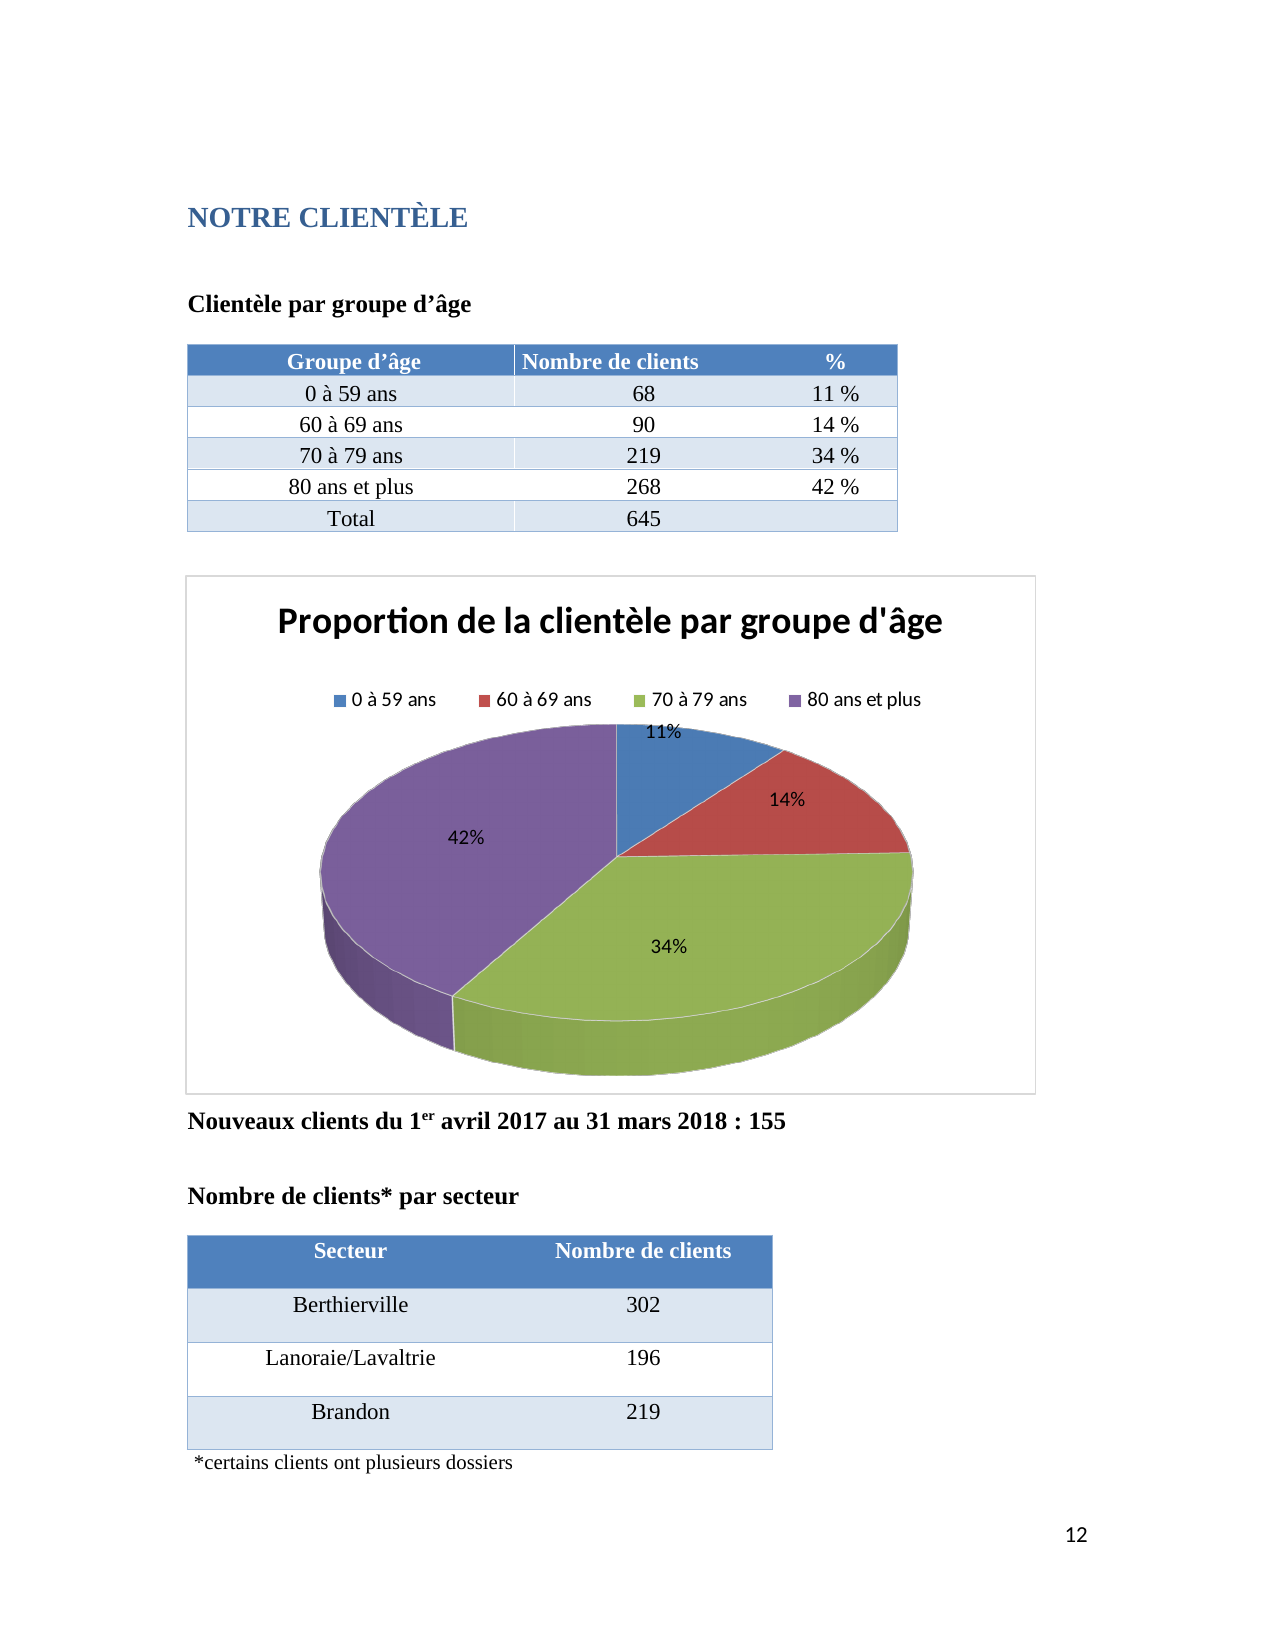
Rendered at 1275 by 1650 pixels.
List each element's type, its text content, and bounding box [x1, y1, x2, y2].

table_cell 42 % [773, 470, 897, 500]
table_cell 60 à 69 ans [188, 407, 514, 437]
table_header % [773, 345, 897, 375]
table_cell [773, 501, 897, 531]
table_cell 268 [515, 470, 773, 500]
table_cell 68 [515, 376, 773, 406]
text *certains clients ont plusieurs dossiers [187, 1450, 1087, 1474]
table_cell 90 [515, 407, 773, 437]
table_header Nombre de clients [515, 345, 773, 375]
table_cell 11 % [773, 376, 897, 406]
table_cell 196 [514, 1343, 772, 1396]
text Clientèle par groupe d’âge [187, 289, 1087, 318]
table_cell 302 [514, 1289, 772, 1342]
table_cell 80 ans et plus [188, 470, 514, 500]
table_cell 645 [515, 501, 773, 531]
table_cell Berthierville [188, 1289, 514, 1342]
table_header Secteur [188, 1236, 514, 1288]
table_cell Total [188, 501, 514, 531]
table_cell 219 [515, 438, 773, 468]
table_header Groupe d’âge [188, 345, 514, 375]
table_cell 219 [514, 1397, 772, 1449]
table_cell 70 à 79 ans [188, 438, 514, 468]
table_header Nombre de clients [514, 1236, 772, 1288]
text Nouveaux clients du 1er avril 2017 au 31 mars 2018 : 155 Nombre de clients* par secteur [187, 1106, 1087, 1209]
table_cell 0 à 59 ans [188, 376, 514, 406]
subtitle NOTRE CLIENTÈLE [187, 200, 1087, 233]
table_cell Lanoraie/Lavaltrie [188, 1343, 514, 1396]
table_cell 34 % [773, 438, 897, 468]
table_cell Brandon [188, 1397, 514, 1449]
table_cell 14 % [773, 407, 897, 437]
